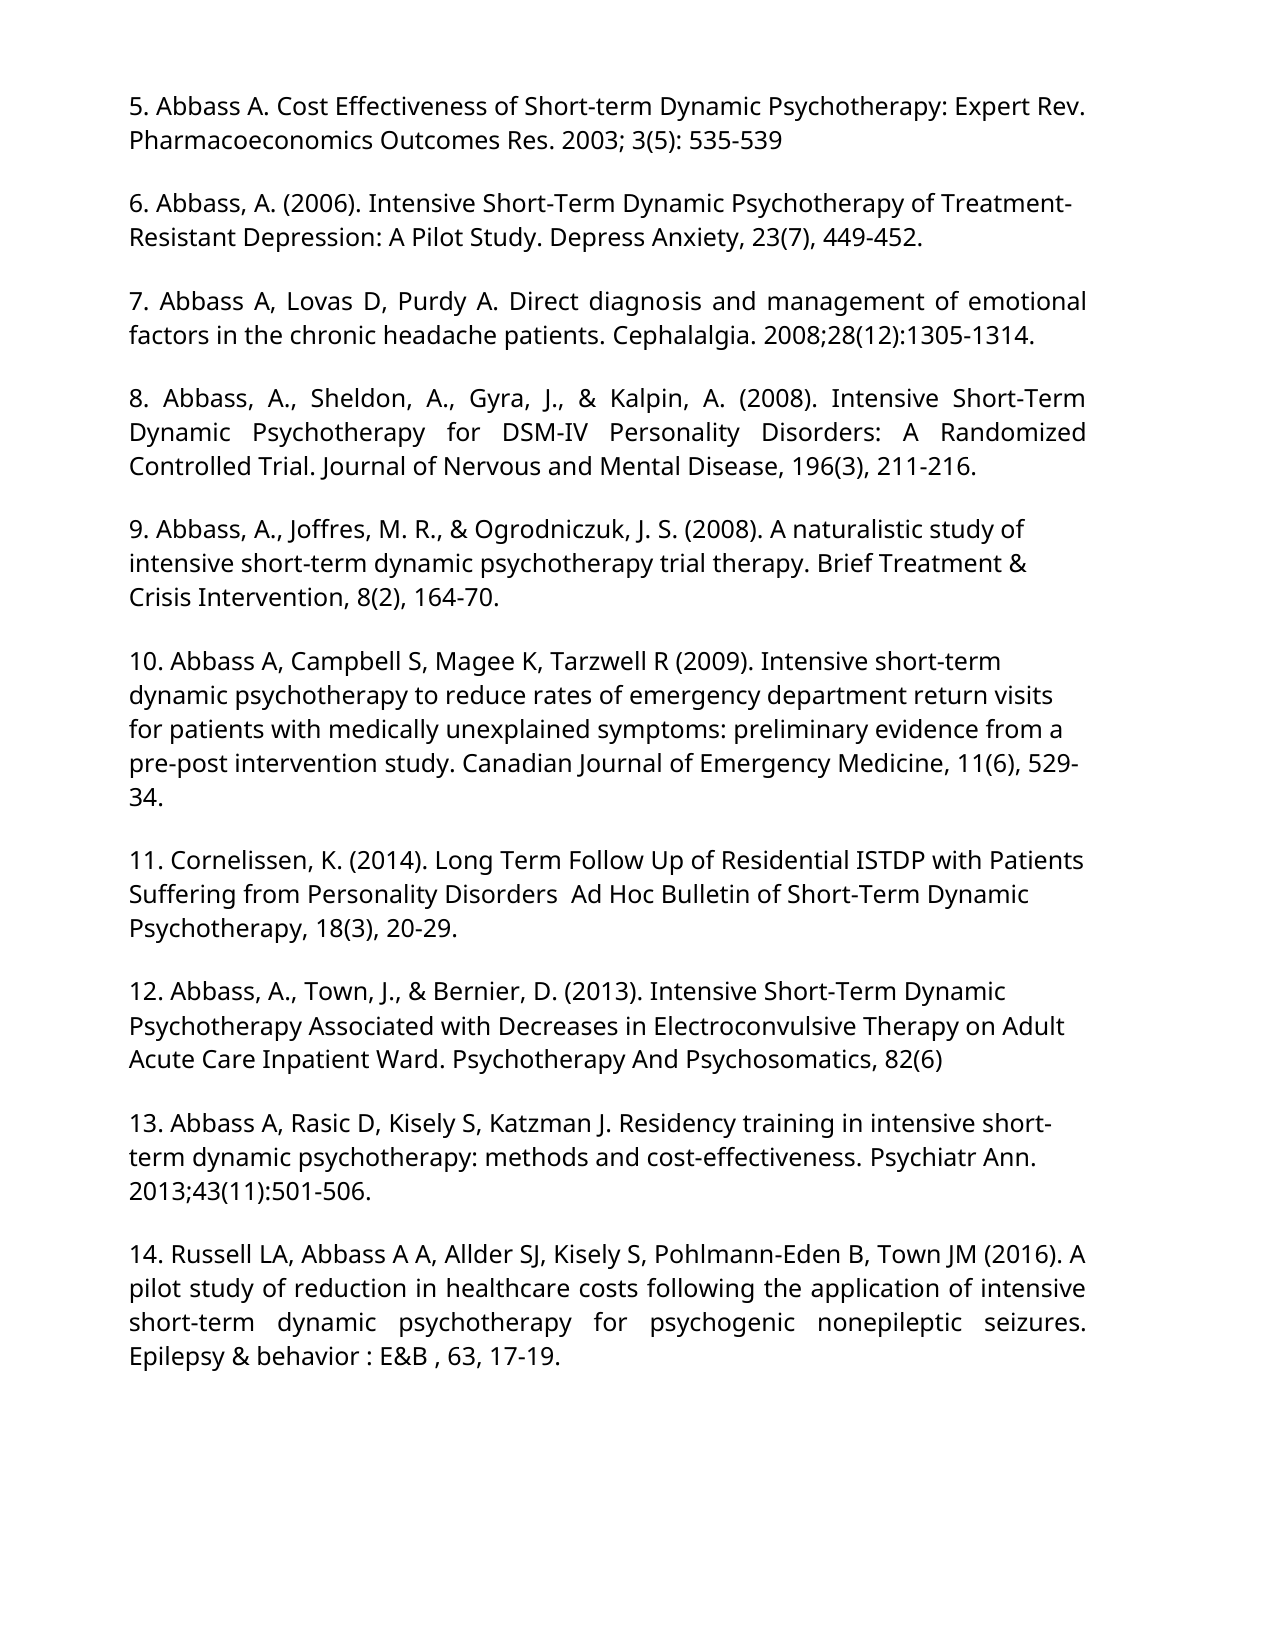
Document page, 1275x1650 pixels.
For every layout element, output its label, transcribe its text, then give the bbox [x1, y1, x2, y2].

text 13. Abbass A, Rasic D, Kisely S, Katzman J. Residency training in intensive short-term dynamic psychotherapy: methods and cost-effectiveness. Psychiatr Ann. 2013;43(11):501-506. [128, 1105, 1087, 1208]
text 9. Abbass, A., Joffres, M. R., & Ogrodniczuk, J. S. (2008). A naturalistic study of intensive short-term dynamic psychotherapy trial therapy. Brief Treatment & Crisis Intervention, 8(2), 164-70. [128, 512, 1087, 614]
text 14. Russell LA, Abbass A A, Allder SJ, Kisely S, Pohlmann-Eden B, Town JM (2016). A pilot study of reduction in healthcare costs following the application of intensive short-term dynamic psychotherapy for psychogenic nonepileptic seizures. Epilepsy & behavior : E&B , 63, 17-19. [128, 1237, 1087, 1373]
text 11. Cornelissen, K. (2014). Long Term Follow Up of Residential ISTDP with Patients Suffering from Personality Disorders Ad Hoc Bulletin of Short-Term Dynamic Psychotherapy, 18(3), 20-29. [128, 843, 1087, 945]
text 10. Abbass A, Campbell S, Magee K, Tarzwell R (2009). Intensive short-term dynamic psychotherapy to reduce rates of emergency department return visits for patients with medically unexplained symptoms: preliminary evidence from a pre-post intervention study. Canadian Journal of Emergency Medicine, 11(6), 529-34. [128, 643, 1087, 813]
text 12. Abbass, A., Town, J., & Bernier, D. (2013). Intensive Short-Term Dynamic Psychotherapy Associated with Decreases in Electroconvulsive Therapy on Adult Acute Care Inpatient Ward. Psychotherapy And Psychosomatics, 82(6) [128, 974, 1087, 1076]
text 6. Abbass, A. (2006). Intensive Short-Term Dynamic Psychotherapy of Treatment-Resistant Depression: A Pilot Study. Depress Anxiety, 23(7), 449-452. [128, 186, 1087, 254]
text 8. Abbass, A., Sheldon, A., Gyra, J., & Kalpin, A. (2008). Intensive Short-Term Dynamic Psychotherapy for DSM-IV Personality Disorders: A Randomized Controlled Trial. Journal of Nervous and Mental Disease, 196(3), 211-216. [128, 381, 1087, 483]
text 7. Abbass A, Lovas D, Purdy A. Direct diagnosis and management of emotional factors in the chronic headache patients. Cephalalgia. 2008;28(12):1305-1314. [128, 283, 1087, 351]
text 5. Abbass A. Cost Effectiveness of Short-term Dynamic Psychotherapy: Expert Rev. Pharmacoeconomics Outcomes Res. 2003; 3(5): 535-539 [128, 89, 1087, 157]
